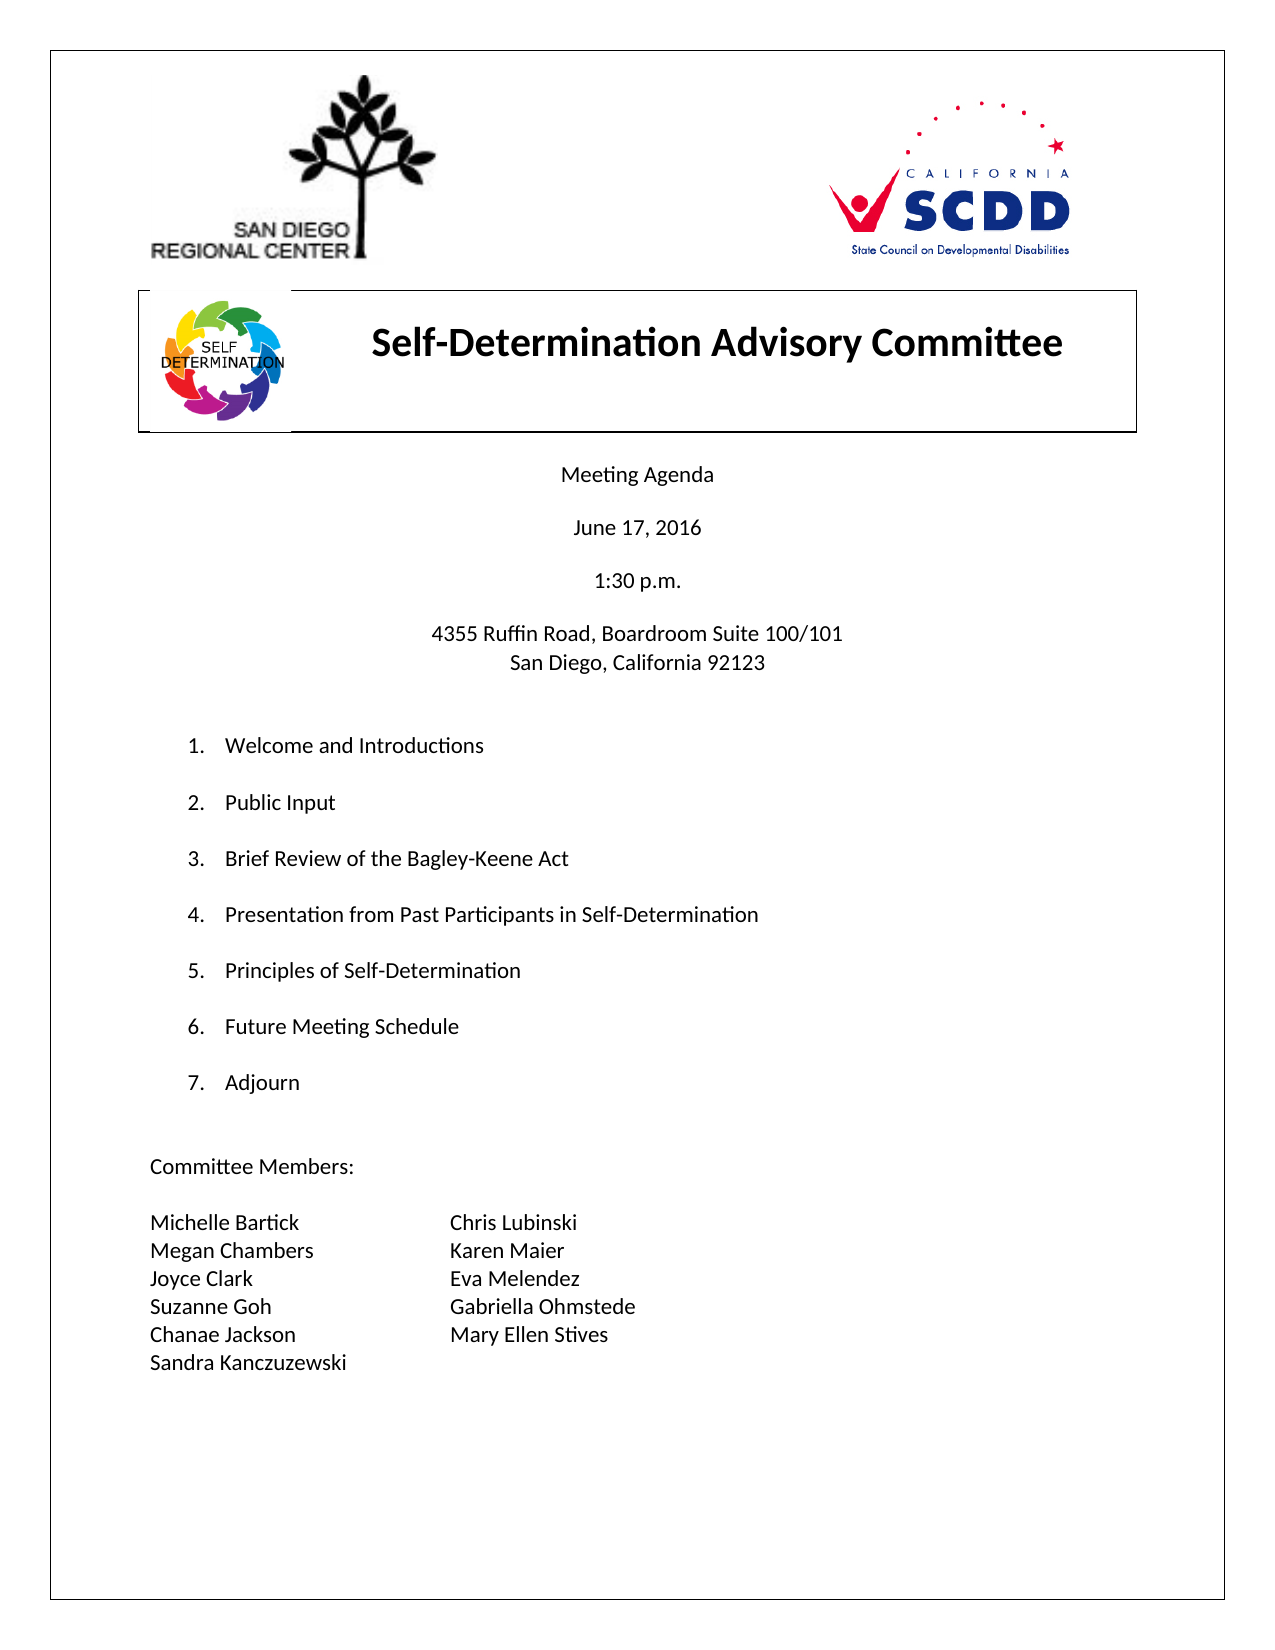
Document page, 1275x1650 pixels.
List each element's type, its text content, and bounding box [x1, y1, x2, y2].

text Michelle Bartick Chris Lubinski [150, 1208, 1125, 1236]
text San Diego, California 92123 [150, 648, 1125, 676]
text June 17, 2016 [150, 513, 1125, 542]
list Adjourn [187, 1068, 1125, 1096]
picture [150, 75, 438, 265]
list Presentation from Past Participants in Self-Determination [187, 900, 1125, 928]
list Principles of Self-Determination [187, 956, 1125, 984]
text Sandra Kanczuzewski [150, 1348, 1125, 1376]
picture [150, 290, 292, 432]
text Megan Chambers Karen Maier [150, 1236, 1125, 1264]
text Suzanne Goh Gabriella Ohmstede [150, 1292, 1125, 1320]
list Welcome and Introductions [187, 732, 1125, 760]
text 4355 Ruffin Road, Boardroom Suite 100/101 [150, 619, 1125, 648]
list Public Input [187, 788, 1125, 816]
picture [825, 96, 1084, 265]
text Meeting Agenda [150, 461, 1125, 488]
list Brief Review of the Bagley-Keene Act [187, 844, 1125, 872]
text 1:30 p.m. [150, 567, 1125, 594]
text Chanae Jackson Mary Ellen Stives [150, 1320, 1125, 1348]
text Committee Members: [150, 1152, 1125, 1180]
list Future Meeting Schedule [187, 1012, 1125, 1040]
table_header Self-Determination Advisory Committee [292, 291, 1136, 431]
text Joyce Clark Eva Melendez [150, 1264, 1125, 1292]
